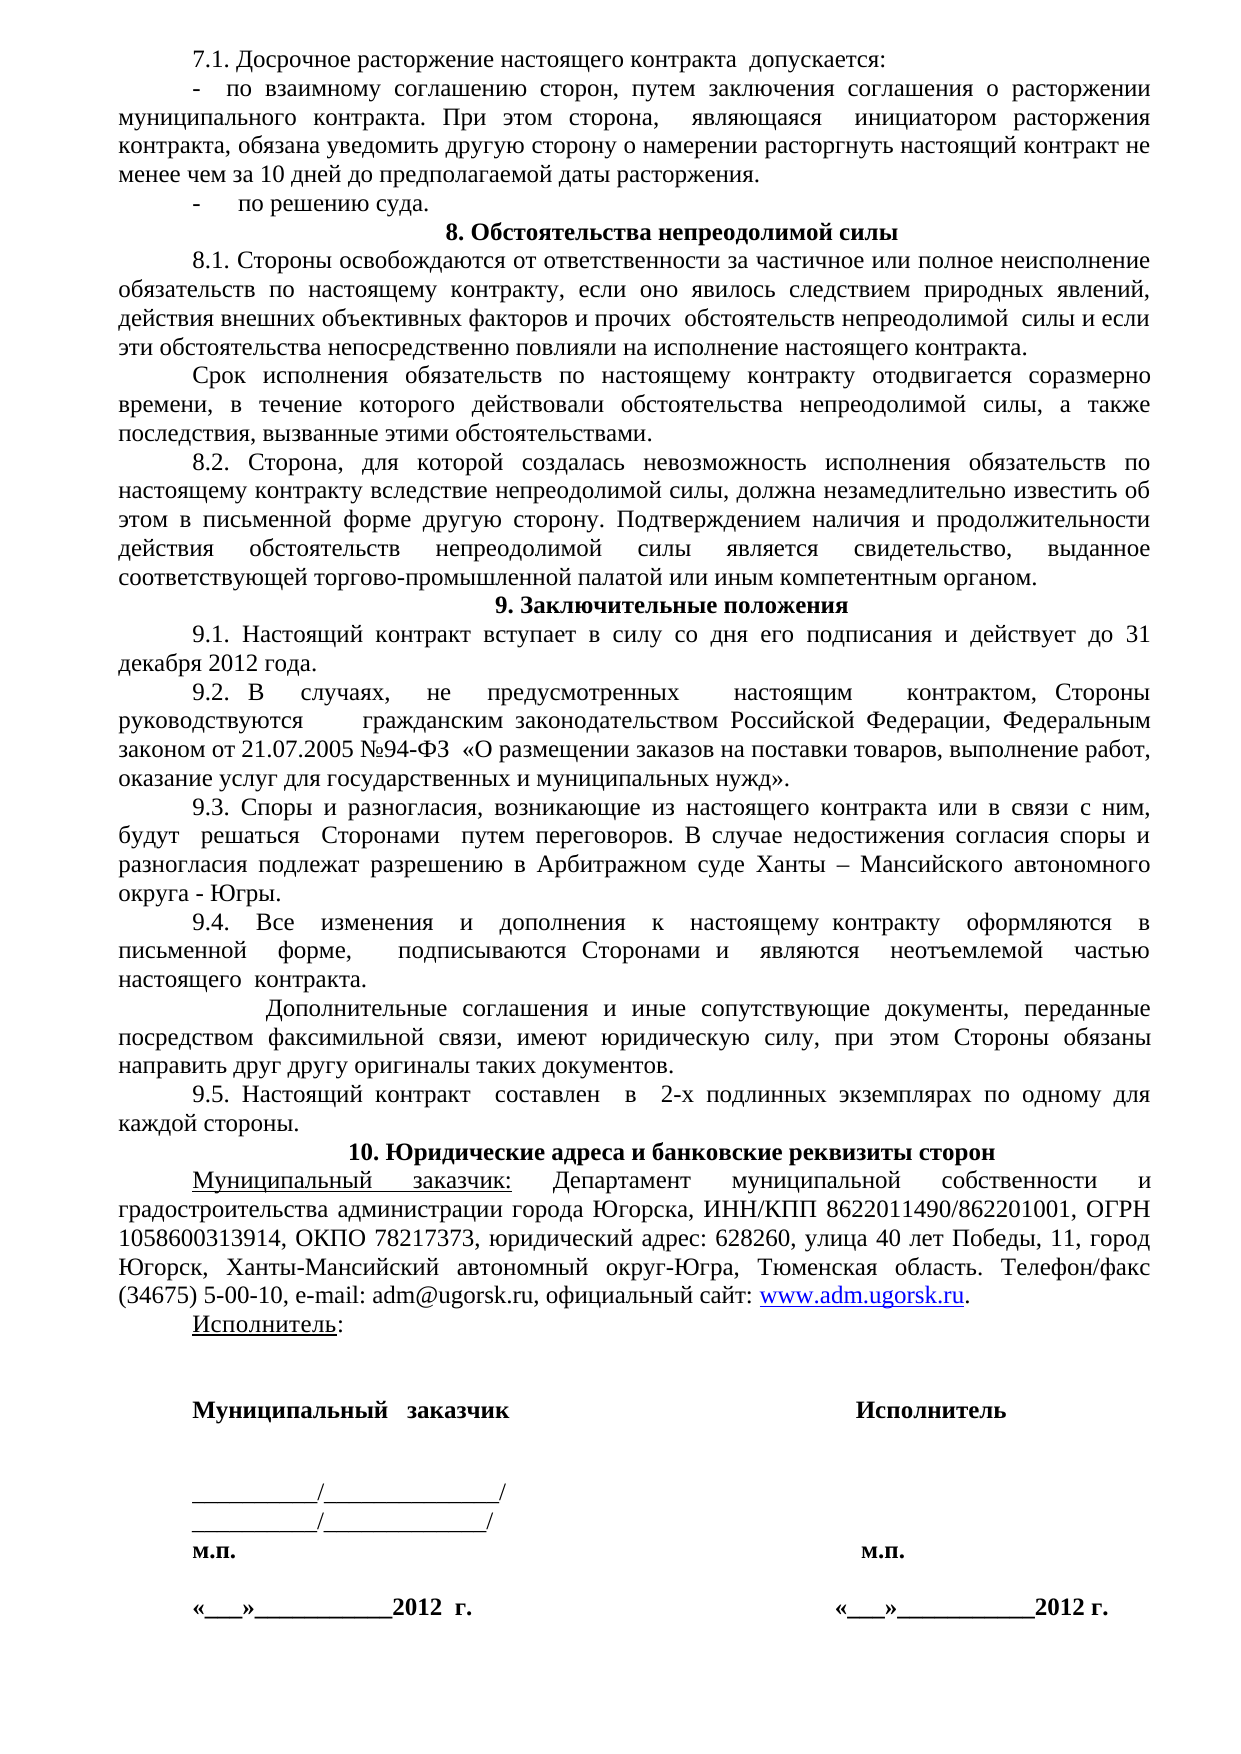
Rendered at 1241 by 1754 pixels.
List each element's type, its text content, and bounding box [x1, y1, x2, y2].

text 8. Обстоятельства непреодолимой силы [118, 217, 1152, 246]
text 8.2. Сторона, для которой создалась невозможность исполнения обязательств по настоящему контракту вследствие непреодолимой силы, должна незамедлительно известить об этом в письменной форме другую сторону. Подтверждением наличия и продолжительности действия обстоятельств непреодолимой силы является свидетельство, выданное соответствующей торгово-промышленной палатой или иным компетентным органом. [118, 447, 1152, 591]
text 9.5. Настоящий контракт составлен в 2-х подлинных экземплярах по одному для каждой стороны. [118, 1079, 1152, 1137]
title м.п. м.п. [118, 1535, 1115, 1563]
text 10. Юридические адреса и банковские реквизиты сторон [118, 1137, 1152, 1166]
text Срок исполнения обязательств по настоящему контракту отодвигается соразмерно времени, в течение которого действовали обстоятельства непреодолимой силы, а также последствия, вызванные этими обстоятельствами. [118, 361, 1152, 447]
title «___»___________2012 г. «___»___________2012 г. [118, 1592, 1115, 1621]
text Дополнительные соглашения и иные сопутствующие документы, переданные посредством факсимильной связи, имеют юридическую силу, при этом Стороны обязаны направить друг другу оригиналы таких документов. [118, 993, 1152, 1079]
text Исполнитель: [118, 1309, 1152, 1338]
text 9.4. Все изменения и дополнения к настоящему контракту оформляются в письменной форме, подписываются Сторонами и являются неотъемлемой частью настоящего контракта. [118, 907, 1152, 993]
text 9.3. Споры и разногласия, возникающие из настоящего контракта или в связи с ним, будут решаться Сторонами путем переговоров. В случае недостижения согласия споры и разногласия подлежат разрешению в Арбитражном суде Ханты – Мансийского автономного округа - Югры. [118, 792, 1152, 907]
text __________/______________/ __________/_____________/ [118, 1477, 1115, 1535]
text - по решению суда. [118, 188, 1152, 217]
text 9. Заключительные положения [118, 591, 1152, 619]
text - по взаимному соглашению сторон, путем заключения соглашения о расторжении муниципального контракта. При этом сторона, являющаяся инициатором расторжения контракта, обязана уведомить другую сторону о намерении расторгнуть настоящий контракт не менее чем за 10 дней до предполагаемой даты расторжения. [118, 73, 1152, 188]
text Муниципальный заказчик: Департамент муниципальной собственности и градостроительства администрации города Югорска, ИНН/КПП 8622011490/862201001, ОГРН 1058600313914, ОКПО 78217373, юридический адрес: 628260, улица 40 лет Победы, 11, город Югорск, Ханты-Мансийский автономный округ-Югра, Тюменская область. Телефон/факс (34675) 5-00-10, e-mail: adm@ugorsk.ru, официальный сайт: www.adm.ugorsk.ru. [118, 1166, 1152, 1309]
text 9.2. В случаях, не предусмотренных настоящим контрактом, Стороны руководствуются гражданским законодательством Российской Федерации, Федеральным законом от 21.07.2005 №94-ФЗ «О размещении заказов на поставки товаров, выполнение работ, оказание услуг для государственных и муниципальных нужд». [118, 677, 1152, 792]
text 7.1. Досрочное расторжение настоящего контракта допускается: [118, 44, 1152, 73]
text 9.1. Настоящий контракт вступает в силу со дня его подписания и действует до 31 декабря 2012 года. [118, 619, 1152, 677]
text 8.1. Стороны освобождаются от ответственности за частичное или полное неисполнение обязательств по настоящему контракту, если оно явилось следствием природных явлений, действия внешних объективных факторов и прочих обстоятельств непреодолимой силы и если эти обстоятельства непосредственно повлияли на исполнение настоящего контракта. [118, 246, 1152, 361]
text Муниципальный заказчик Исполнитель [118, 1396, 1115, 1424]
